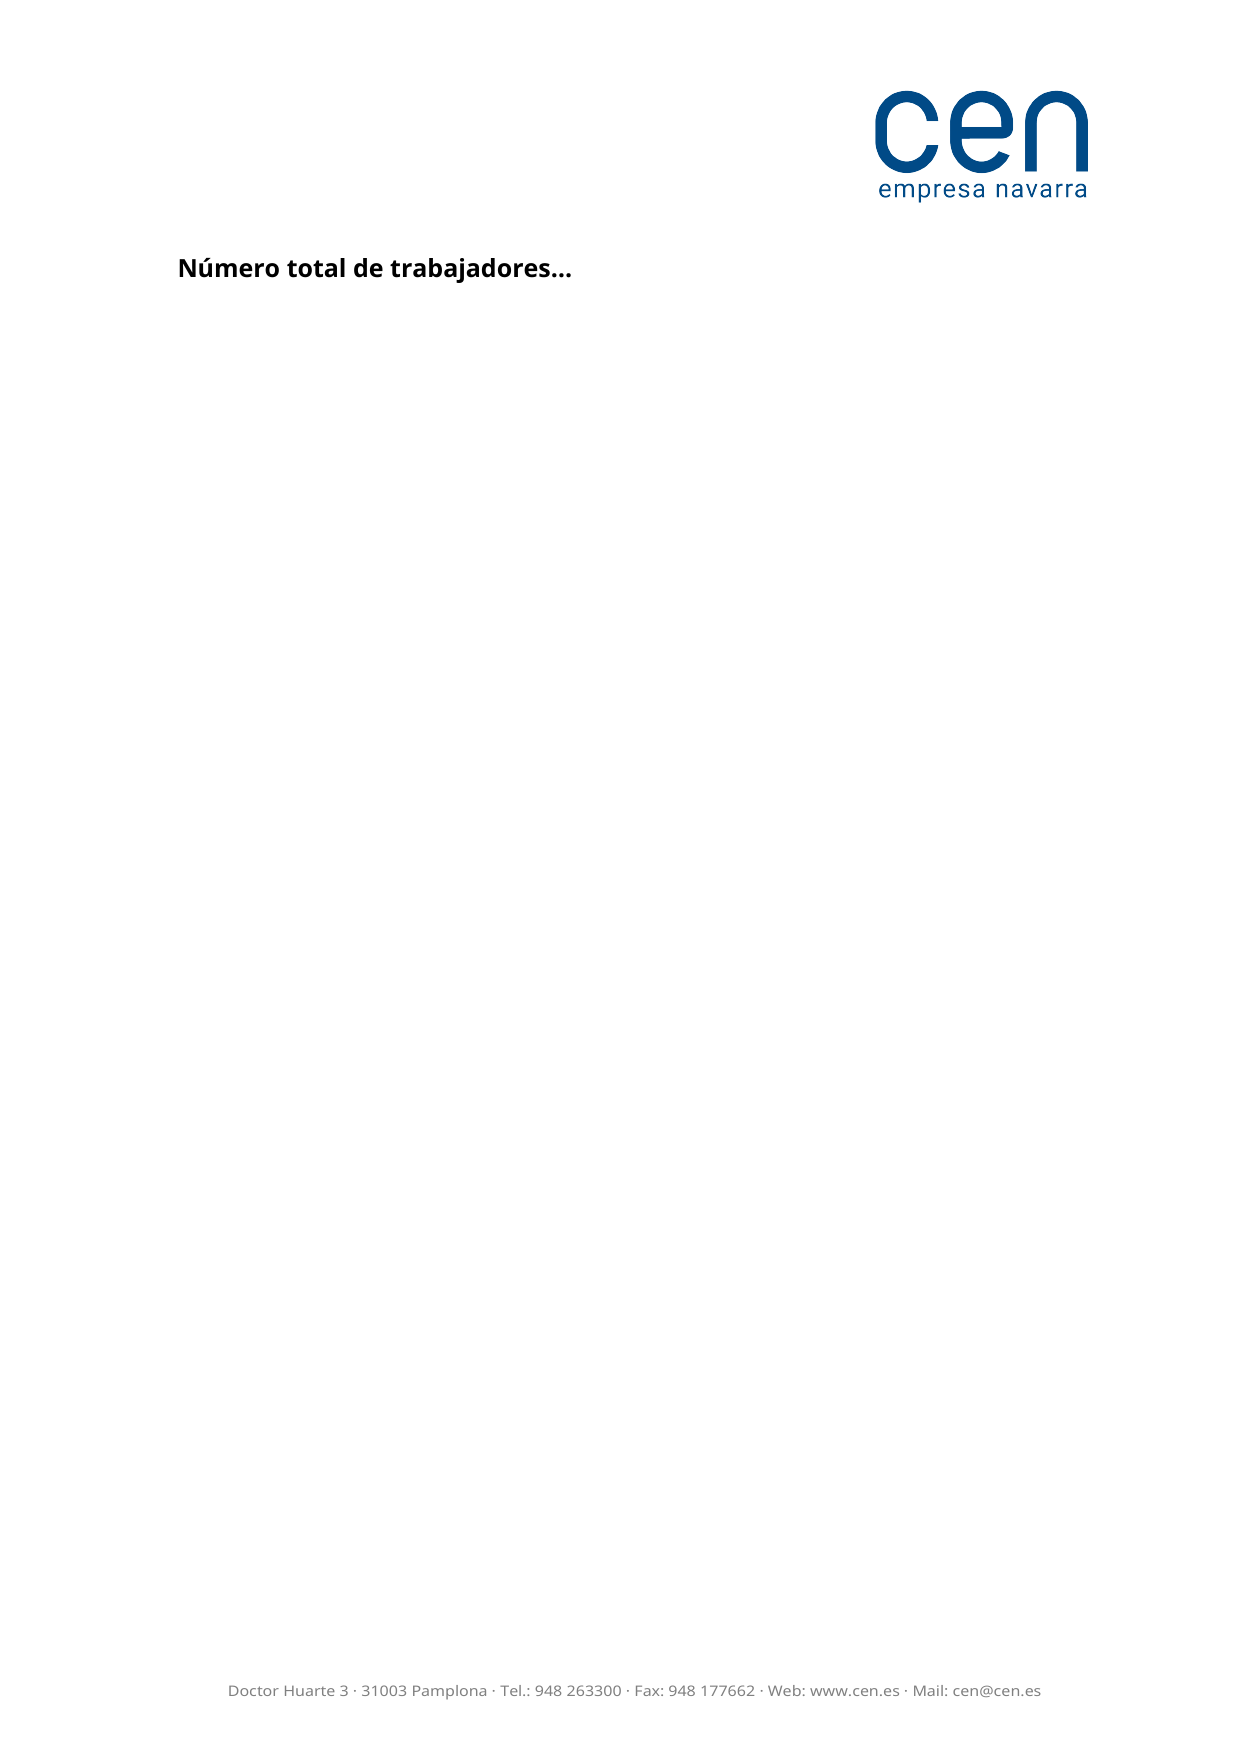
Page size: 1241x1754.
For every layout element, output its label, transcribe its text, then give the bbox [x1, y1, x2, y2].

text Número total de trabajadores… [177, 251, 1093, 285]
picture [872, 86, 1093, 207]
